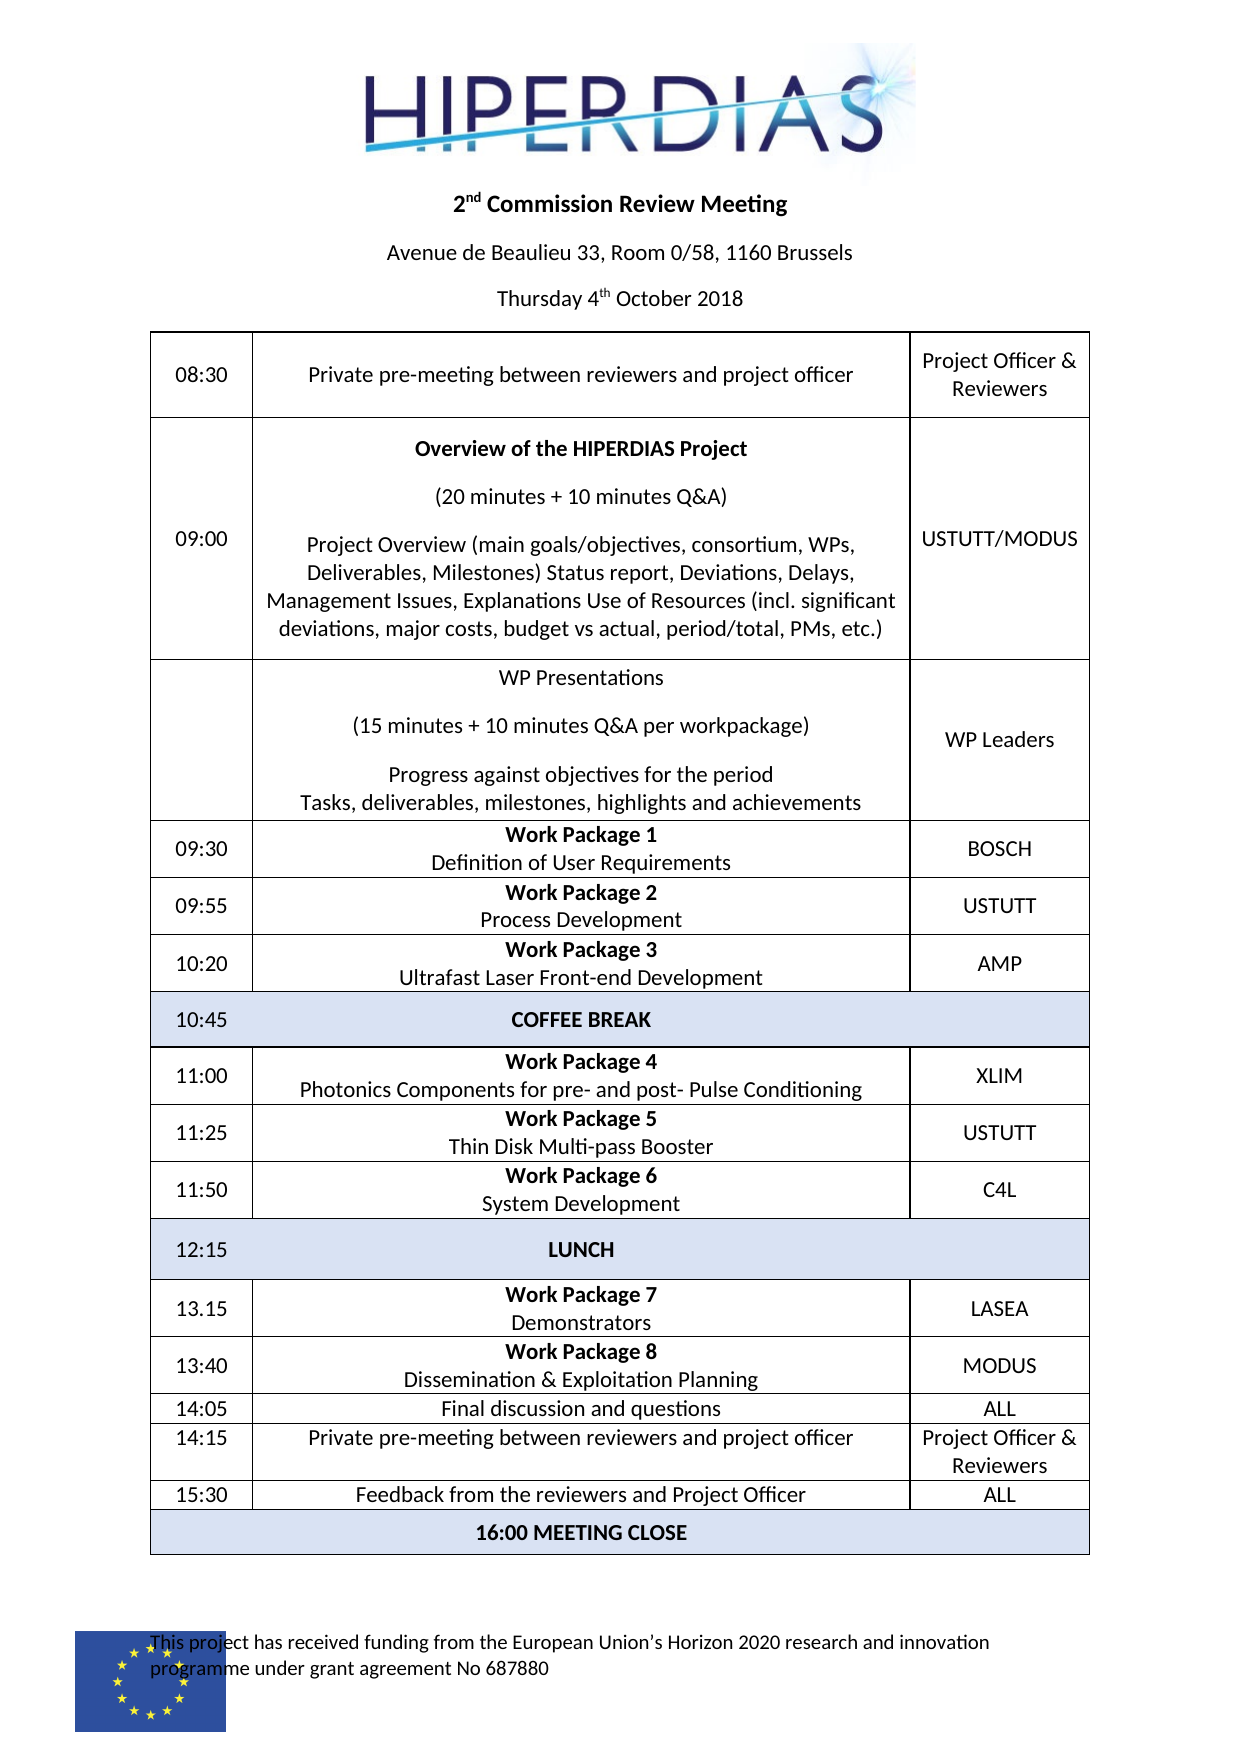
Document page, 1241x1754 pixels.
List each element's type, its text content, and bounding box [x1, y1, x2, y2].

table_cell WP Presentations (15 minutes + 10 minutes Q&A per workpackage) Progress against objectives for the period Tasks, deliverables, milestones, highlights and achievements [253, 660, 909, 819]
table_cell Final discussion and questions [253, 1394, 909, 1422]
table_header 08:30 [151, 333, 252, 417]
text Avenue de Beaulieu 33, Room 0/58, 1160 Brussels [150, 238, 1090, 266]
table_cell 14:05 [151, 1394, 252, 1422]
table_cell XLIM [911, 1048, 1089, 1103]
table_cell Work Package 3 Ultrafast Laser Front-end Development [253, 935, 909, 991]
table_cell 13.15 [151, 1280, 252, 1336]
table_cell Work Package 2 Process Development [253, 878, 909, 934]
table_cell COFFEE BREAK [252, 992, 910, 1046]
table_cell 11:50 [151, 1162, 252, 1218]
table_cell 09:00 [151, 418, 252, 659]
table_cell Work Package 1 Definition of User Requirements [253, 821, 909, 877]
table_cell AMP [911, 935, 1089, 991]
table_cell 14:15 [151, 1424, 252, 1479]
table_cell Overview of the HIPERDIAS Project (20 minutes + 10 minutes Q&A) Project Overview (main goals/objectives, consortium, WPs, Deliverables, Milestones) Status report, Deviations, Delays, Management Issues, Explanations Use of Resources (incl. significant deviations, major costs, budget vs actual, period/total, PMs, etc.) [253, 418, 909, 659]
table_cell Feedback from the reviewers and Project Officer [253, 1481, 909, 1508]
table_cell BOSCH [911, 821, 1089, 877]
table_cell Work Package 4 Photonics Components for pre- and post- Pulse Conditioning [253, 1048, 909, 1103]
table_cell 12:15 [151, 1219, 252, 1279]
table_cell Work Package 8 Dissemination & Exploitation Planning [253, 1337, 909, 1393]
table_cell USTUTT/MODUS [911, 418, 1089, 659]
table_header Project Officer & Reviewers [911, 333, 1089, 417]
table_header Private pre-meeting between reviewers and project officer [253, 333, 909, 417]
table_cell 10:20 [151, 935, 252, 991]
table_cell 09:55 [151, 878, 252, 934]
table_cell WP Leaders [911, 660, 1089, 819]
table_cell USTUTT [911, 1105, 1089, 1161]
table_cell [910, 992, 1089, 1046]
table_cell Work Package 6 System Development [253, 1162, 909, 1218]
table_cell [151, 1510, 252, 1554]
text 2nd Commission Review Meeting [150, 150, 1090, 219]
table_cell 09:30 [151, 821, 252, 877]
table_cell 11:25 [151, 1105, 252, 1161]
table_cell [910, 1219, 1089, 1279]
table_cell 11:00 [151, 1048, 252, 1103]
table_cell 10:45 [151, 992, 252, 1046]
table_cell MODUS [911, 1337, 1089, 1393]
table_cell [910, 1510, 1089, 1554]
table_cell C4L [911, 1162, 1089, 1218]
table_cell Work Package 7 Demonstrators [253, 1280, 909, 1336]
table_cell Work Package 5 Thin Disk Multi-pass Booster [253, 1105, 909, 1161]
table_cell 13:40 [151, 1337, 252, 1393]
table_cell LUNCH [252, 1219, 910, 1279]
table_cell [151, 660, 252, 819]
table_cell Private pre-meeting between reviewers and project officer [253, 1424, 909, 1479]
table_cell ALL [911, 1481, 1089, 1508]
picture [324, 43, 916, 150]
picture [75, 1631, 226, 1732]
table_cell 15:30 [151, 1481, 252, 1508]
text Thursday 4th October 2018 [150, 284, 1090, 313]
table_cell Project Officer & Reviewers [911, 1424, 1089, 1479]
table_cell LASEA [911, 1280, 1089, 1336]
table_cell ALL [911, 1394, 1089, 1422]
table_cell 16:00 MEETING CLOSE [252, 1510, 910, 1554]
table_cell USTUTT [911, 878, 1089, 934]
